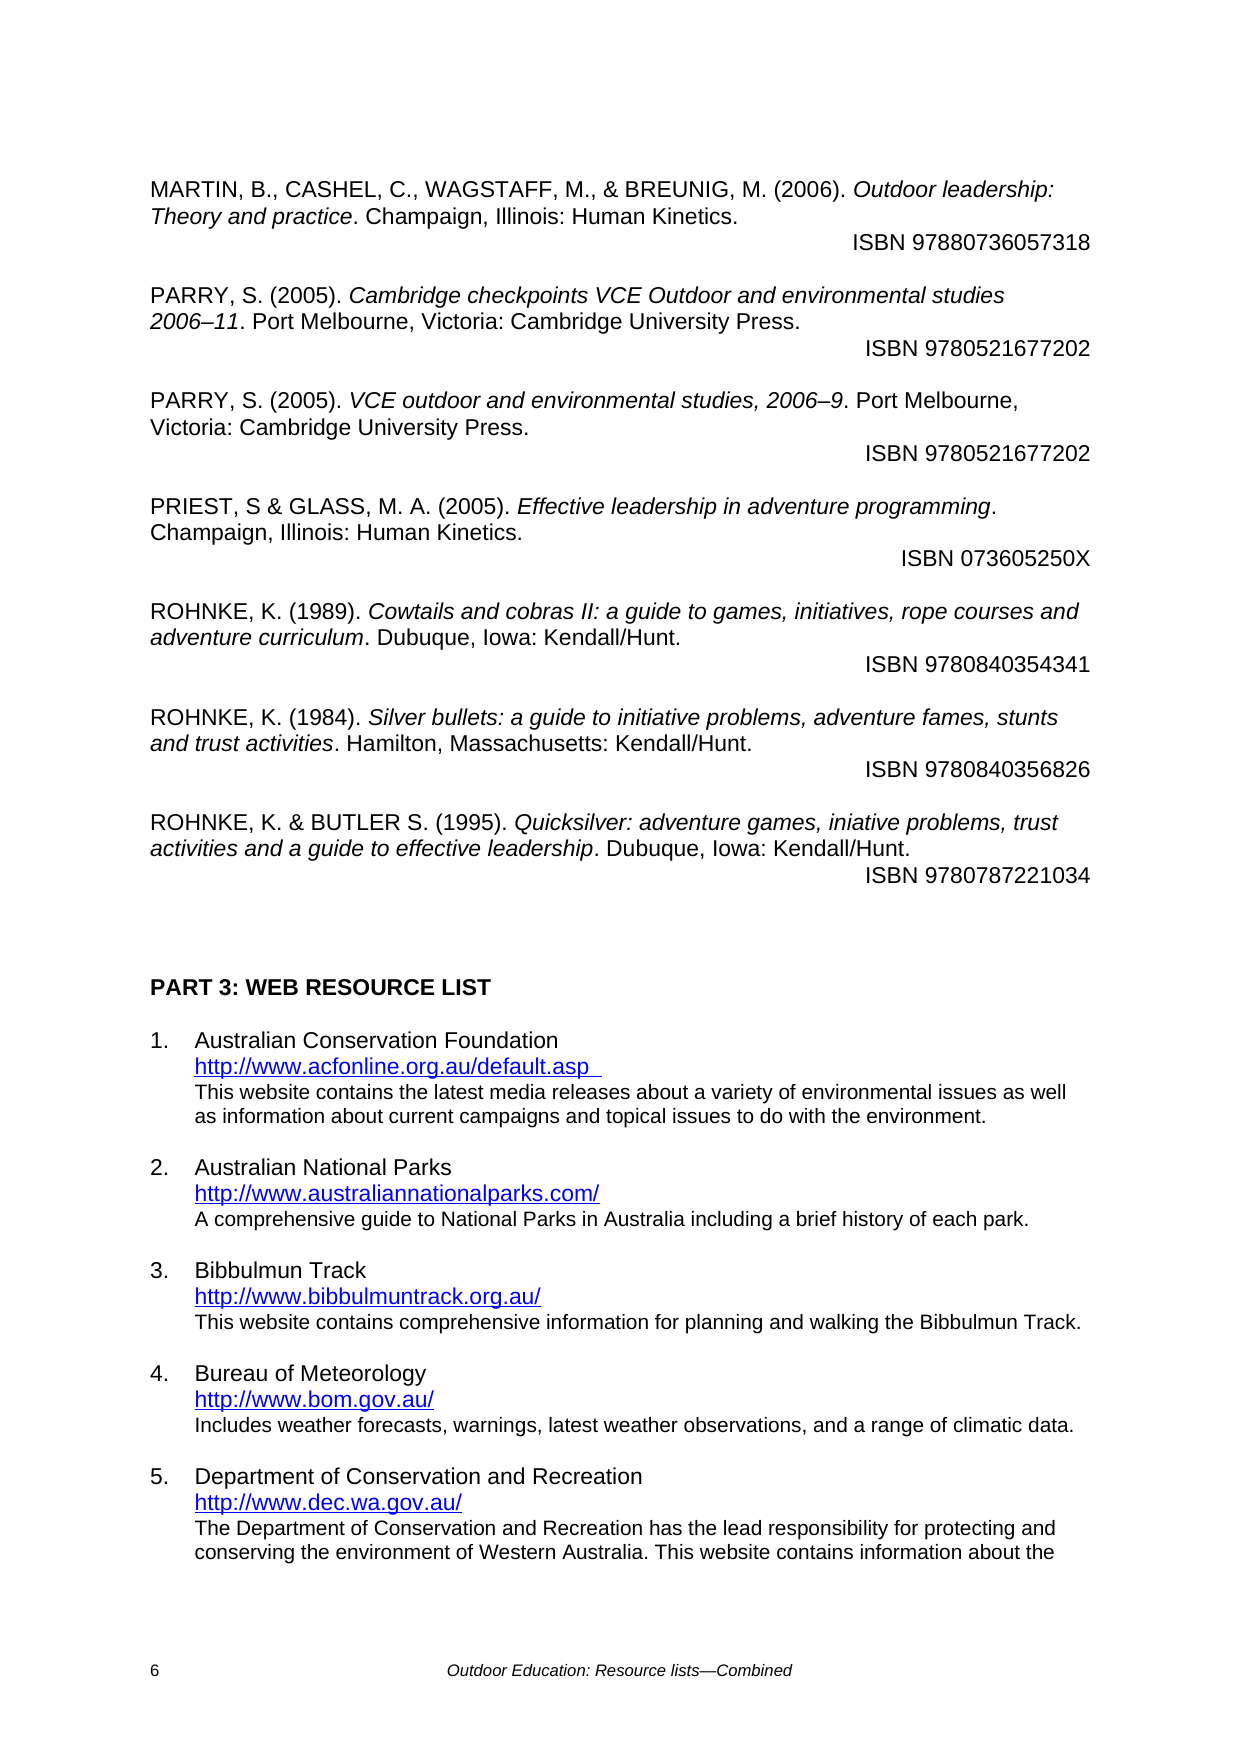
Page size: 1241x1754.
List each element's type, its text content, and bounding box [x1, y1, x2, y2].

text PRIEST, S & GLASS, M. A. (2005). Effective leadership in adventure programming. Champaign, Illinois: Human Kinetics. [150, 493, 1090, 545]
text ROHNKE, K. (1984). Silver bullets: a guide to initiative problems, adventure fames, stunts and trust activities. Hamilton, Massachusetts: Kendall/Hunt. [150, 703, 1090, 756]
text This website contains comprehensive information for planning and walking the Bibbulmun Track. [150, 1309, 1090, 1333]
text 4. Bureau of Meteorology [150, 1360, 1090, 1386]
text http://www.bibbulmuntrack.org.au/ [150, 1283, 1090, 1309]
text ISBN 9780521677202 [150, 334, 1090, 361]
text ISBN 9780521677202 [150, 440, 1090, 466]
text ROHNKE, K. & BUTLER S. (1995). Quicksilver: adventure games, iniative problems, trust activities and a guide to effective leadership. Dubuque, Iowa: Kendall/Hunt. [150, 809, 1090, 862]
text http://www.australiannationalparks.com/ [150, 1180, 1090, 1207]
text ROHNKE, K. (1989). Cowtails and cobras II: a guide to games, initiatives, rope courses and adventure curriculum. Dubuque, Iowa: Kendall/Hunt. [150, 598, 1090, 651]
text http://www.dec.wa.gov.au/ [150, 1489, 1090, 1516]
text A comprehensive guide to National Parks in Australia including a brief history of each park. [150, 1207, 1090, 1231]
text Includes weather forecasts, warnings, latest weather observations, and a range of climatic data. [150, 1413, 1090, 1437]
text PARRY, S. (2005). VCE outdoor and environmental studies, 2006–9. Port Melbourne, Victoria: Cambridge University Press. [150, 387, 1090, 440]
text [150, 1516, 1090, 1563]
text 2006–11. Port Melbourne, Victoria: Cambridge University Press. [150, 308, 1090, 334]
text PART 3: WEB RESOURCE LIST [150, 974, 1090, 1001]
text 2. Australian National Parks [150, 1154, 1090, 1180]
text 5. Department of Conservation and Recreation [150, 1463, 1090, 1489]
text ISBN 97880736057318 [150, 229, 1090, 255]
text MARTIN, B., CASHEL, C., WAGSTAFF, M., & BREUNIG, M. (2006). Outdoor leadership: Theory and practice. Champaign, Illinois: Human Kinetics. [150, 176, 1090, 229]
text http://www.acfonline.org.au/default.asp [150, 1053, 1090, 1079]
text ISBN 9780787221034 [150, 862, 1090, 888]
text This website contains the latest media releases about a variety of environmental issues as well as information about current campaigns and topical issues to do with the environment. [150, 1079, 1090, 1127]
text 1. Australian Conservation Foundation [150, 1027, 1090, 1053]
text PARRY, S. (2005). Cambridge checkpoints VCE Outdoor and environmental studies [150, 282, 1090, 308]
text ISBN 9780840354341 [150, 651, 1090, 677]
text ISBN 073605250X [150, 545, 1090, 572]
text 3. Bibbulmun Track [150, 1257, 1090, 1283]
text ISBN 9780840356826 [150, 756, 1090, 782]
text http://www.bom.gov.au/ [150, 1386, 1090, 1413]
